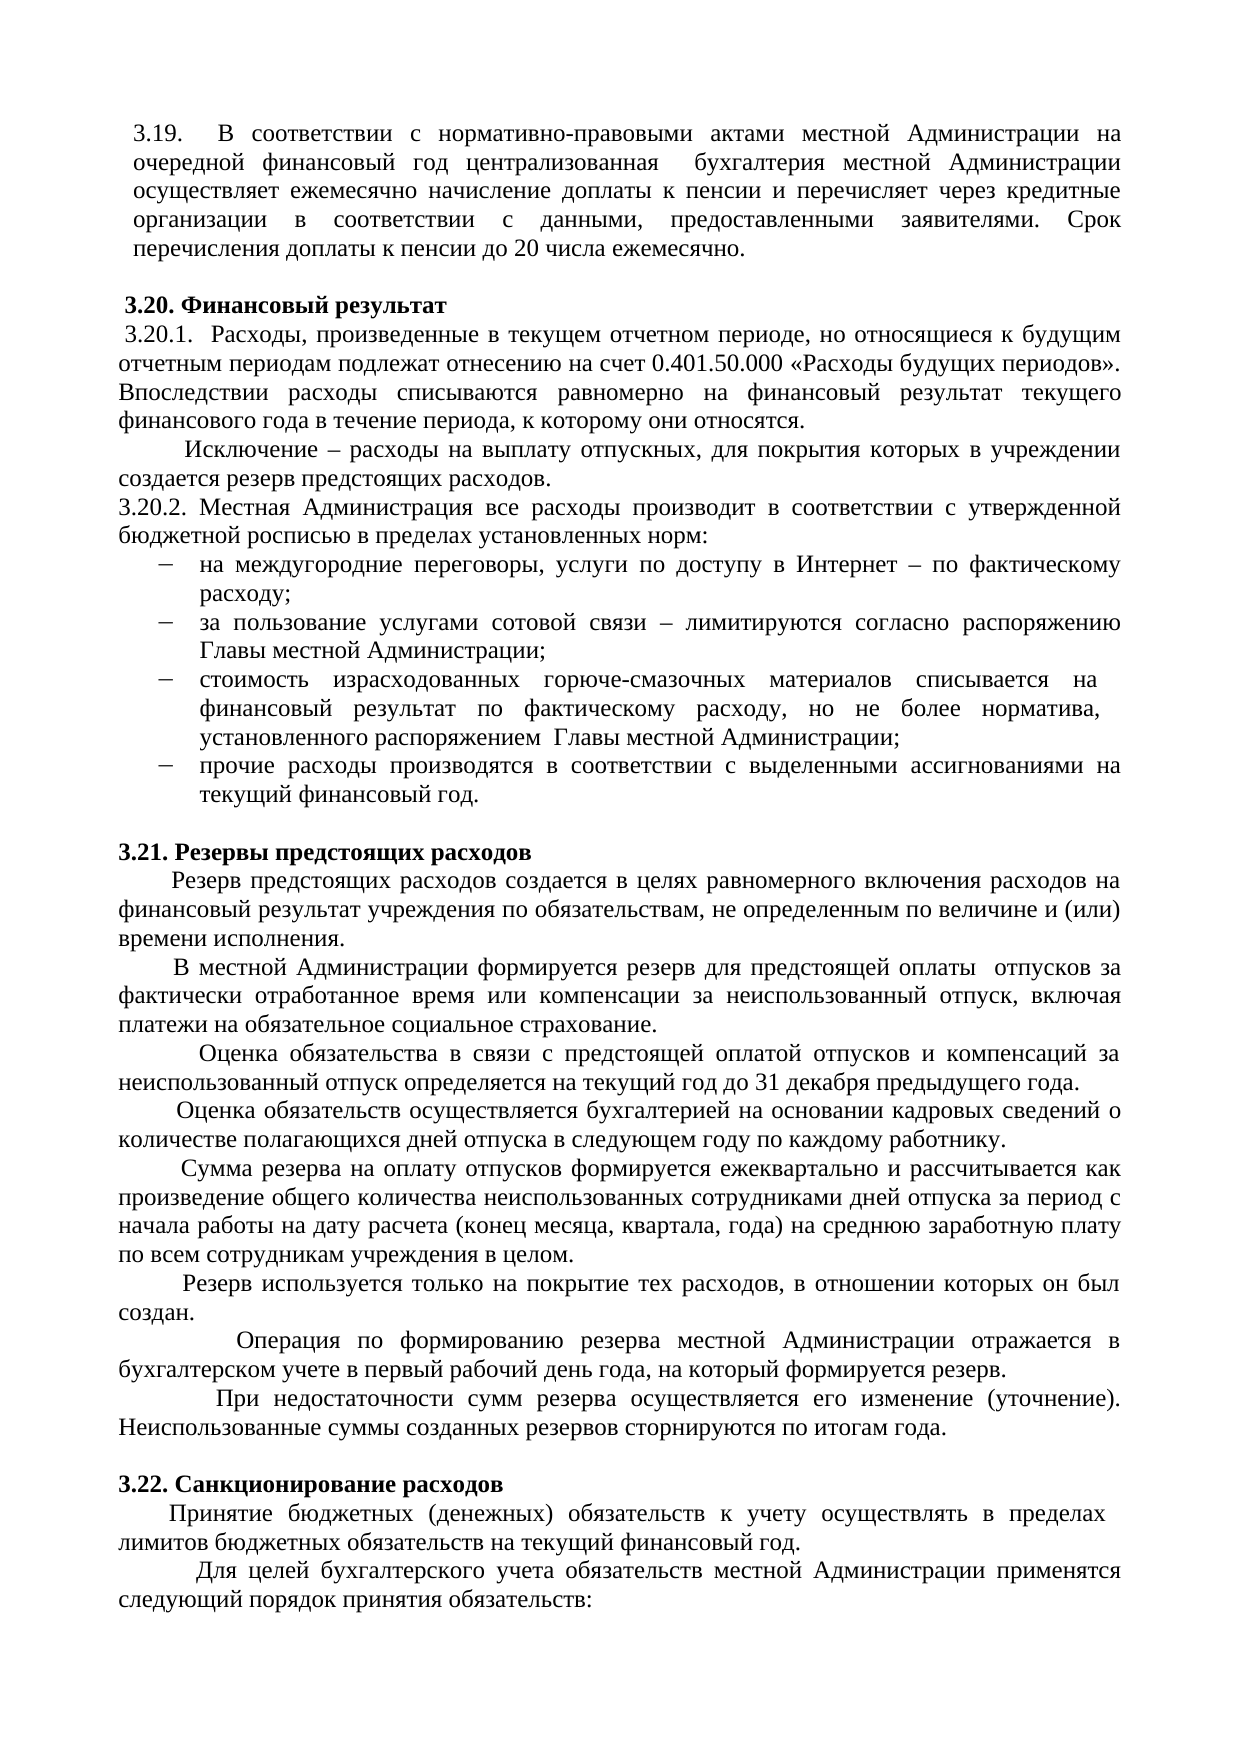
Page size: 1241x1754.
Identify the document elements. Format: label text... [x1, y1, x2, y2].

text 3.20. Финансовый результат [118, 291, 1122, 319]
text Оценка обязательства в связи с предстоящей оплатой отпусков и компенсаций за неиспользованный отпуск определяется на текущий год до 31 декабря предыдущего года. [118, 1038, 1122, 1096]
text В местной Администрации формируется резерв для предстоящей оплаты отпусков за фактически отработанное время или компенсации за неиспользованный отпуск, включая платежи на обязательное социальное страхование. [118, 952, 1122, 1038]
list прочие расходы производятся в соответствии с выделенными ассигнованиями на текущий финансовый год. [156, 751, 1122, 808]
text Резерв предстоящих расходов создается в целях равномерного включения расходов на финансовый результат учреждения по обязательствам, не определенным по величине и (или) времени исполнения. [118, 866, 1122, 952]
list на междугородние переговоры, услуги по доступу в Интернет – по фактическому расходу; [156, 549, 1122, 607]
list за пользование услугами сотовой связи – лимитируются согласно распоряжению Главы местной Администрации; [156, 607, 1122, 664]
text 3.20.2. Местная Администрация все расходы производит в соответствии с утвержденной бюджетной росписью в пределах установленных норм: [118, 492, 1122, 549]
text Сумма резерва на оплату отпусков формируется ежеквартально и рассчитывается как произведение общего количества неиспользованных сотрудниками дней отпуска за период с начала работы на дату расчета (конец месяца, квартала, года) на среднюю заработную плату по всем сотрудникам учреждения в целом. [118, 1153, 1122, 1268]
text Принятие бюджетных (денежных) обязательств к учету осуществлять в пределах лимитов бюджетных обязательств на текущий финансовый год. [118, 1498, 1122, 1556]
text Резерв используется только на покрытие тех расходов, в отношении которых он был создан. [118, 1268, 1122, 1326]
text Исключение – расходы на выплату отпускных, для покрытия которых в учреждении создается резерв предстоящих расходов. [118, 434, 1122, 492]
text 3.22. Санкционирование расходов [118, 1469, 1122, 1498]
text Операция по формированию резерва местной Администрации отражается в бухгалтерском учете в первый рабочий день года, на который формируется резерв. [118, 1326, 1122, 1383]
text 3.21. Резервы предстоящих расходов [118, 837, 1122, 866]
text При недостаточности сумм резерва осуществляется его изменение (уточнение). Неиспользованные суммы созданных резервов сторнируются по итогам года. [118, 1383, 1122, 1441]
text 3.20.1. Расходы, произведенные в текущем отчетном периоде, но относящиеся к будущим отчетным периодам подлежат отнесению на счет 0.401.50.000 «Расходы будущих периодов». Впоследствии расходы списываются равномерно на финансовый результат текущего финансового года в течение периода, к которому они относятся. [118, 319, 1122, 434]
text 3.19. В соответствии с нормативно-правовыми актами местной Администрации на очередной финансовый год централизованная бухгалтерия местной Администрации осуществляет ежемесячно начисление доплаты к пенсии и перечисляет через кредитные организации в соответствии с данными, предоставленными заявителями. Срок перечисления доплаты к пенсии до 20 числа ежемесячно. [133, 118, 1122, 262]
text Оценка обязательств осуществляется бухгалтерией на основании кадровых сведений о количестве полагающихся дней отпуска в следующем году по каждому работнику. [118, 1096, 1122, 1153]
text Для целей бухгалтерского учета обязательств местной Администрации применятся следующий порядок принятия обязательств: [118, 1556, 1122, 1613]
list стоимость израсходованных горюче-смазочных материалов списывается на финансовый результат по фактическому расходу, но не более норматива, установленного распоряжением Главы местной Администрации; [156, 664, 1122, 751]
